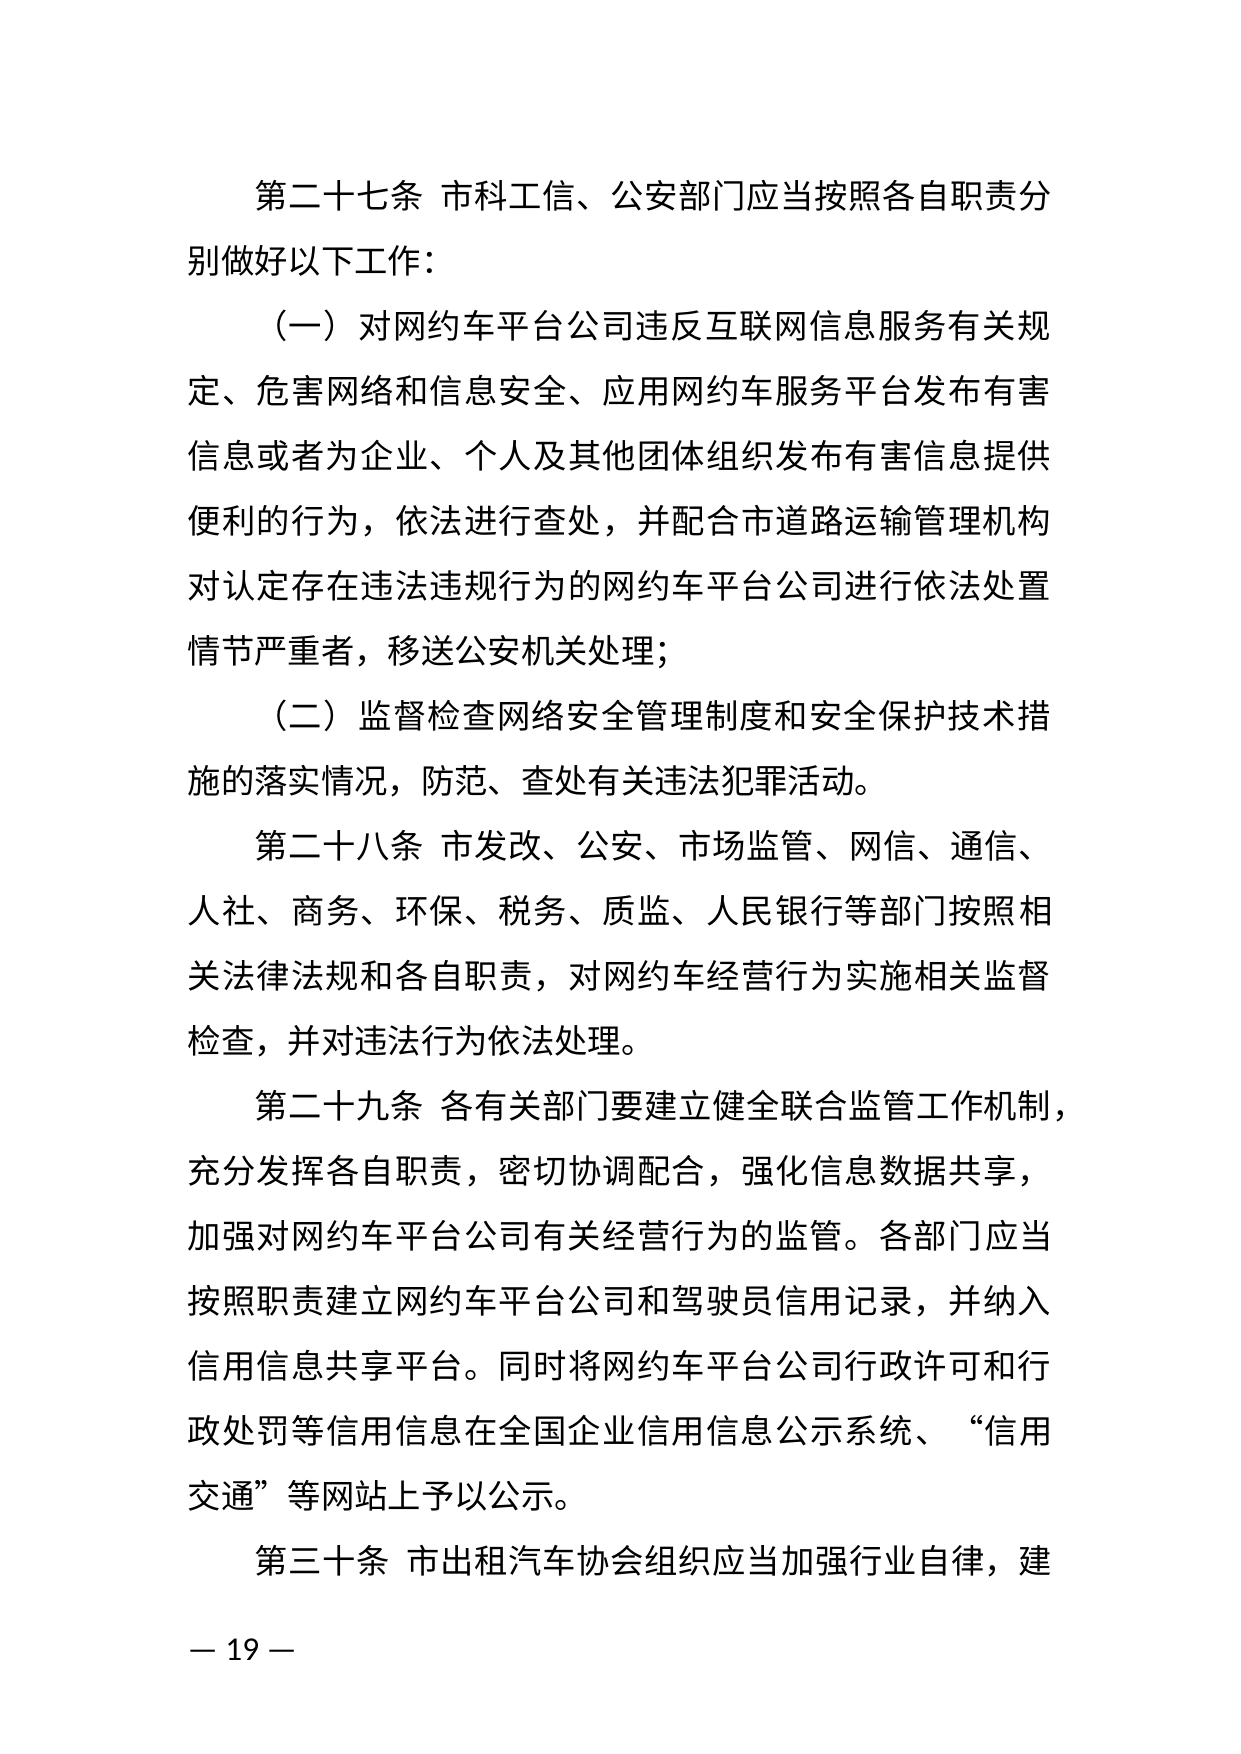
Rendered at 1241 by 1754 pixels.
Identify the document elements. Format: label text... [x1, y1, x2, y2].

text （一）对网约车平台公司违反互联网信息服务有关规定、危害网络和信息安全、应用网约车服务平台发布有害信息或者为企业、个人及其他团体组织发布有害信息提供便利的行为，依法进行查处，并配合市道路运输管理机构对认定存在违法违规行为的网约车平台公司进行依法处置，情节严重者，移送公安机关处理； [187, 292, 1053, 682]
text 第二十七条 市科工信、公安部门应当按照各自职责分别做好以下工作： [187, 162, 1053, 292]
text （二）监督检查网络安全管理制度和安全保护技术措施的落实情况，防范、查处有关违法犯罪活动。 [187, 682, 1053, 812]
text 第二十八条 市发改、公安、市场监管、网信、通信、人社、商务、环保、税务、质监、人民银行等部门按照相关法律法规和各自职责，对网约车经营行为实施相关监督检查，并对违法行为依法处理。 [187, 812, 1053, 1072]
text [187, 1527, 1053, 1592]
text 第二十九条 各有关部门要建立健全联合监管工作机制，充分发挥各自职责，密切协调配合，强化信息数据共享，加强对网约车平台公司有关经营行为的监管。各部门应当按照职责建立网约车平台公司和驾驶员信用记录，并纳入信用信息共享平台。同时将网约车平台公司行政许可和行政处罚等信用信息在全国企业信用信息公示系统、“信用交通”等网站上予以公示。 [187, 1072, 1053, 1527]
